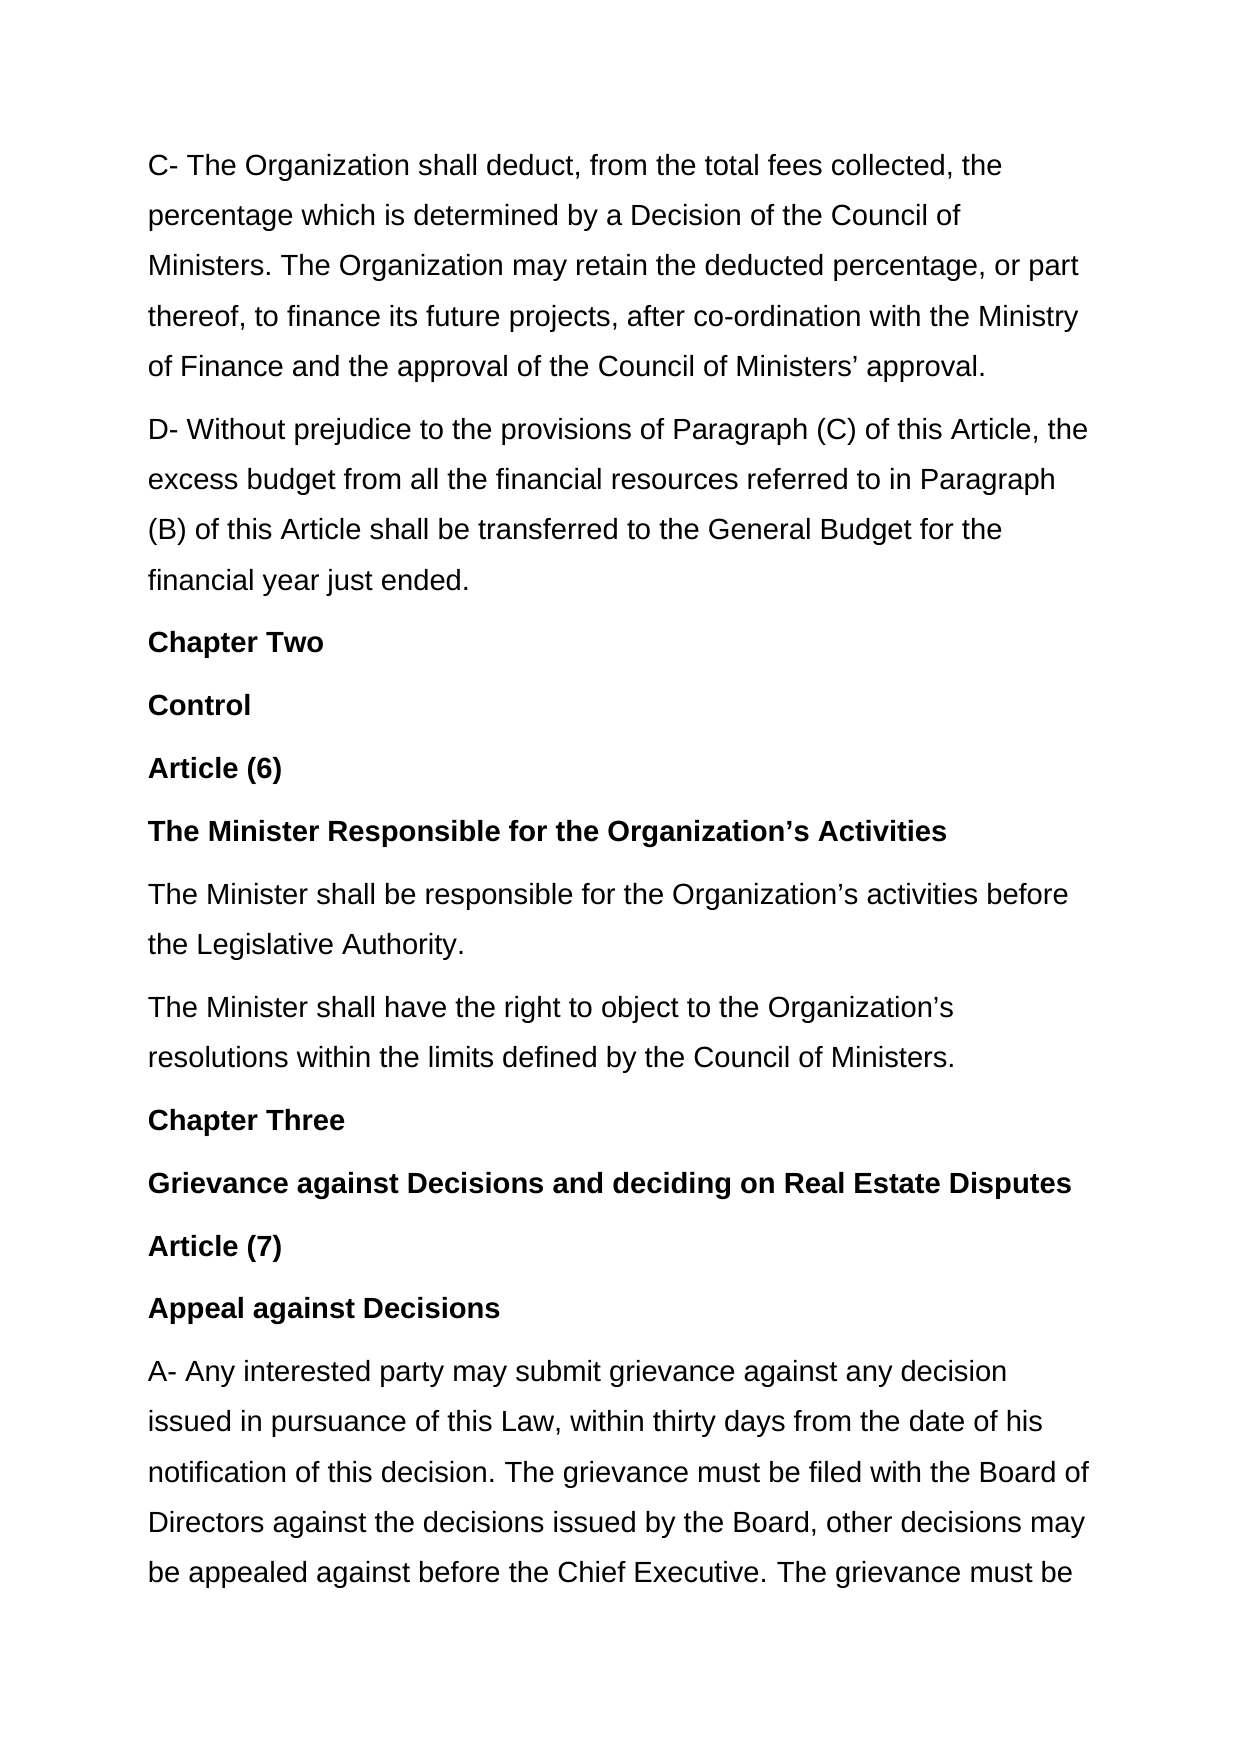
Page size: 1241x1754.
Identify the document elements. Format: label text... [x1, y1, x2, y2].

text Control [148, 688, 1093, 722]
text Article (7) [148, 1228, 1093, 1262]
text The Minister Responsible for the Organization’s Activities [148, 814, 1093, 847]
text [148, 1354, 1093, 1589]
text Chapter Two [148, 625, 1093, 659]
text C- The Organization shall deduct, from the total fees collected, the percentage which is determined by a Decision of the Council of Ministers. The Organization may retain the deducted percentage, or part thereof, to finance its future projects, after co-ordination with the Ministry of Finance and the approval of the Council of Ministers’ approval. [148, 148, 1093, 382]
text The Minister shall have the right to object to the Organization’s resolutions within the limits defined by the Council of Ministers. [148, 990, 1093, 1074]
text Article (6) [148, 751, 1093, 784]
text Grievance against Decisions and deciding on Real Estate Disputes [148, 1166, 1093, 1199]
text D- Without prejudice to the provisions of Paragraph (C) of this Article, the excess budget from all the financial resources referred to in Paragraph (B) of this Article shall be transferred to the General Budget for the financial year just ended. [148, 412, 1093, 596]
text Appeal against Decisions [148, 1291, 1093, 1325]
text Chapter Three [148, 1103, 1093, 1136]
text The Minister shall be responsible for the Organization’s activities before the Legislative Authority. [148, 877, 1093, 961]
